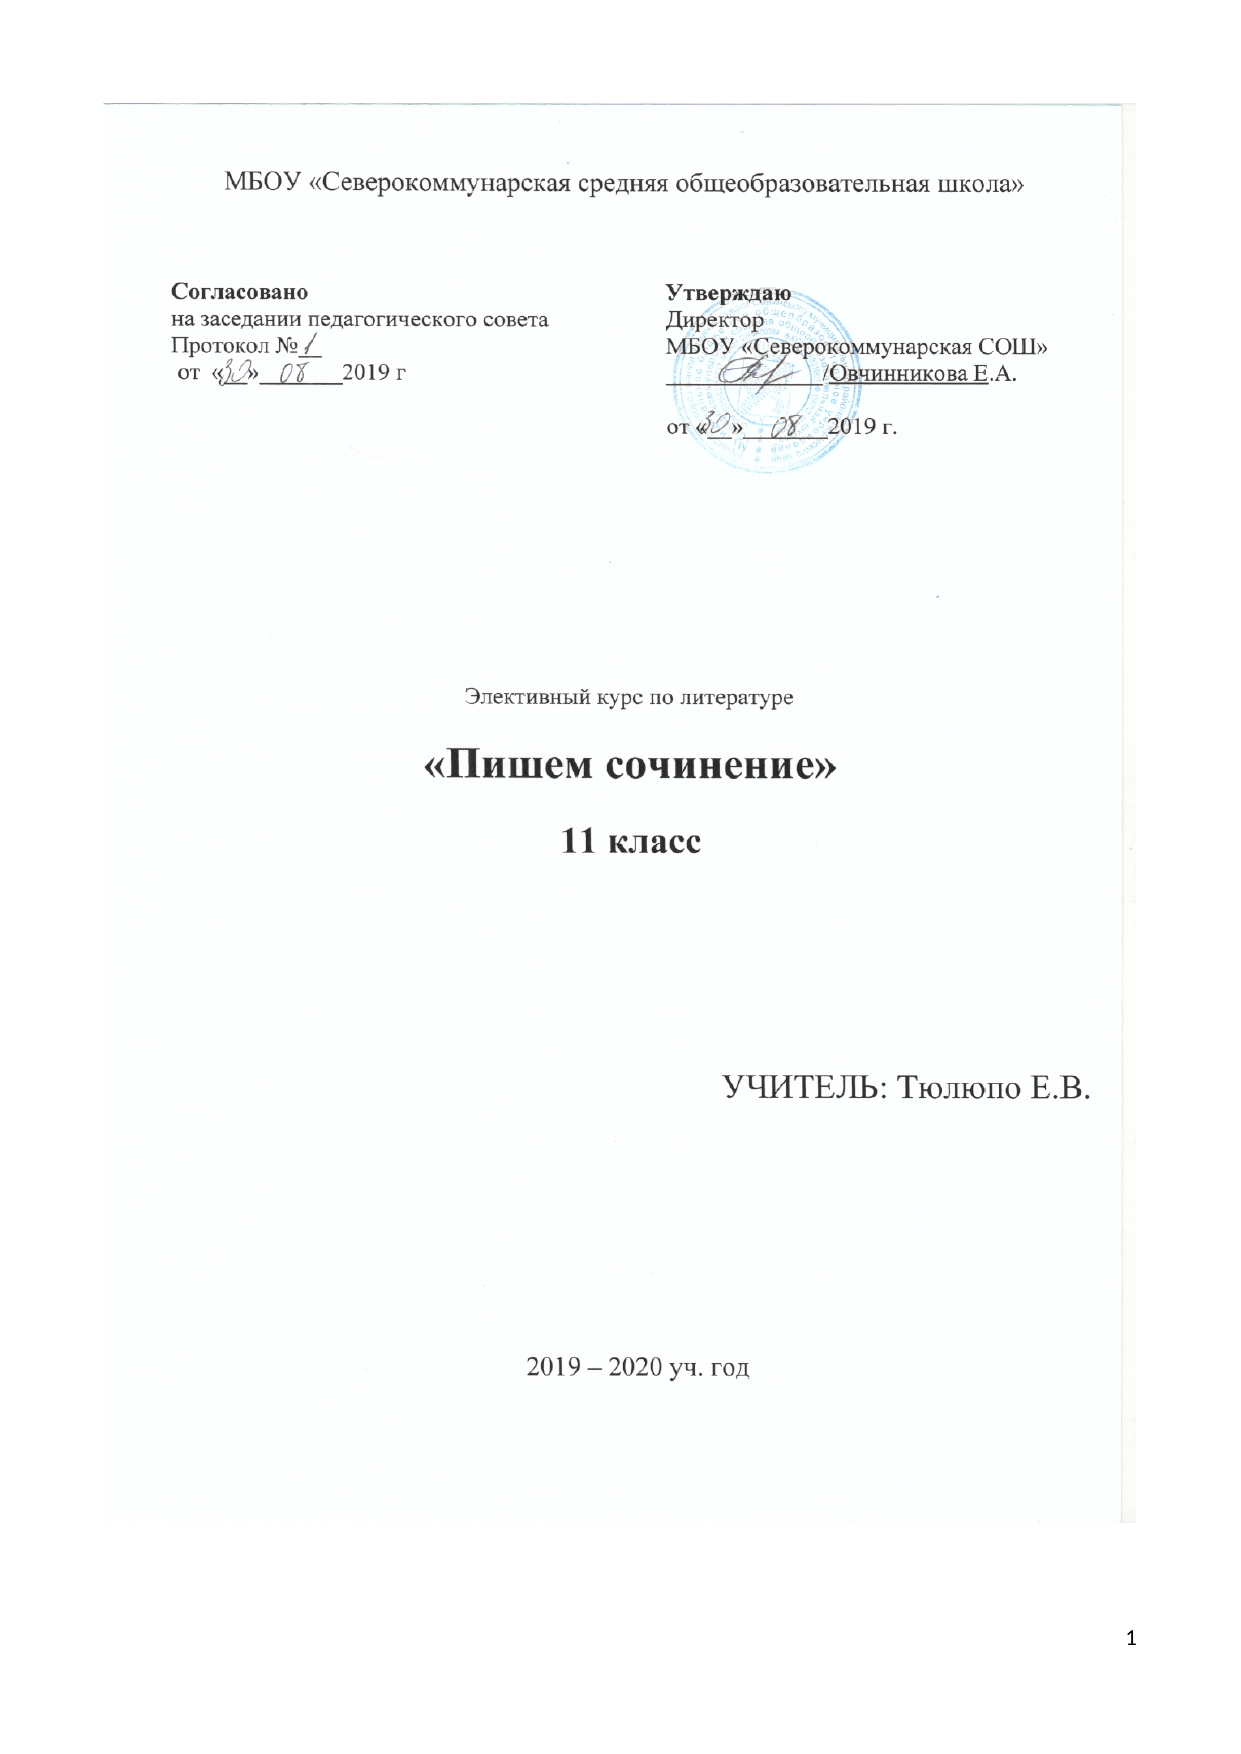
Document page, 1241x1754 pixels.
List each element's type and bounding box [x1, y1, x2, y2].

picture [103, 103, 1137, 1525]
